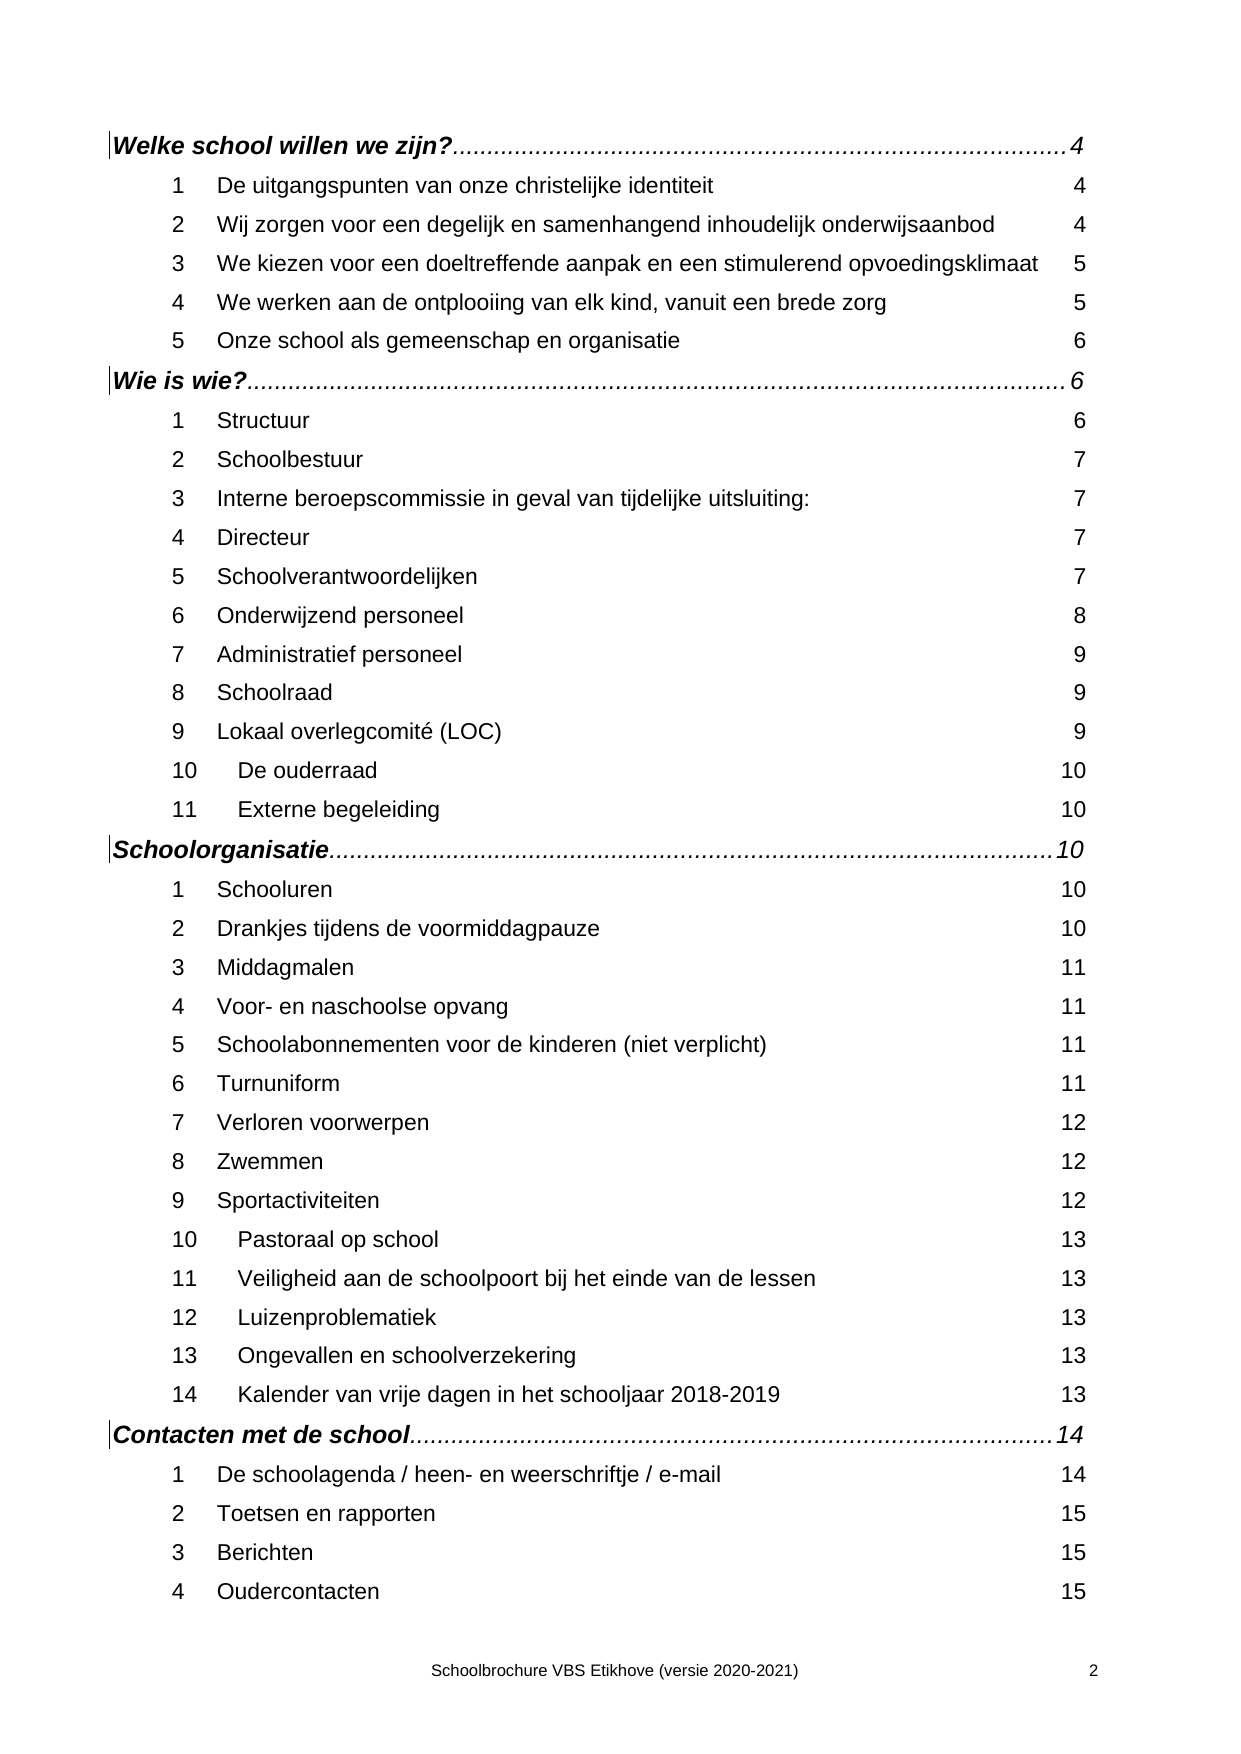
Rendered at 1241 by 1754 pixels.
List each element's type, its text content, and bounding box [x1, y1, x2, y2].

text 12 Luizenproblematiek 13 [172, 1303, 1128, 1330]
text 9 Sportactiviteiten 12 [172, 1187, 1128, 1213]
text 7 Verloren voorwerpen 12 [172, 1109, 1128, 1136]
text 10 De ouderraad 10 [172, 757, 1128, 783]
text 4 We werken aan de ontplooiing van elk kind, vanuit een brede zorg 5 [172, 288, 1128, 315]
text 1 Structuur 6 [172, 407, 1128, 434]
text 3 We kiezen voor een doeltreffende aanpak en een stimulerend opvoedingsklimaat 5 [172, 249, 1128, 276]
text 4 Voor- en naschoolse opvang 11 [172, 993, 1128, 1019]
text 4 Oudercontacten 15 [172, 1578, 1128, 1604]
text 2 Toetsen en rapporten 15 [172, 1500, 1128, 1526]
text 10 Pastoraal op school 13 [172, 1226, 1128, 1252]
text 5 Schoolabonnementen voor de kinderen (niet verplicht) 11 [172, 1031, 1128, 1058]
text Schoolorganisatie 10 [110, 835, 1128, 863]
text 4 Directeur 7 [172, 524, 1128, 550]
text 11 Veiligheid aan de schoolpoort bij het einde van de lessen 13 [172, 1264, 1128, 1291]
text Contacten met de school 14 [110, 1420, 1128, 1449]
text 2 Drankjes tijdens de voormiddagpauze 10 [172, 915, 1128, 941]
text 8 Schoolraad 9 [172, 679, 1128, 706]
text 5 Schoolverantwoordelijken 7 [172, 563, 1128, 589]
text 6 Turnuniform 11 [172, 1070, 1128, 1097]
text 3 Berichten 15 [172, 1539, 1128, 1565]
text 2 Wij zorgen voor een degelijk en samenhangend inhoudelijk onderwijsaanbod 4 [172, 211, 1128, 237]
text 7 Administratief personeel 9 [172, 641, 1128, 667]
text 1 Schooluren 10 [172, 876, 1128, 902]
text 1 De schoolagenda / heen- en weerschriftje / e-mail 14 [172, 1461, 1128, 1488]
text 11 Externe begeleiding 10 [172, 796, 1128, 822]
text Welke school willen we zijn? 4 [112, 131, 1128, 159]
text 3 Interne beroepscommissie in geval van tijdelijke uitsluiting: 7 [172, 485, 1128, 511]
text 13 Ongevallen en schoolverzekering 13 [172, 1342, 1128, 1369]
text 5 Onze school als gemeenschap en organisatie 6 [172, 327, 1128, 354]
text Wie is wie? 6 [110, 366, 1128, 395]
text 8 Zwemmen 12 [172, 1148, 1128, 1174]
text 6 Onderwijzend personeel 8 [172, 602, 1128, 628]
text 14 Kalender van vrije dagen in het schooljaar 2018-2019 13 [172, 1381, 1128, 1407]
text 1 De uitgangspunten van onze christelijke identiteit 4 [172, 172, 1128, 198]
text 2 Schoolbestuur 7 [172, 446, 1128, 473]
text 3 Middagmalen 11 [172, 954, 1128, 980]
text 9 Lokaal overlegcomité (LOC) 9 [172, 718, 1128, 744]
